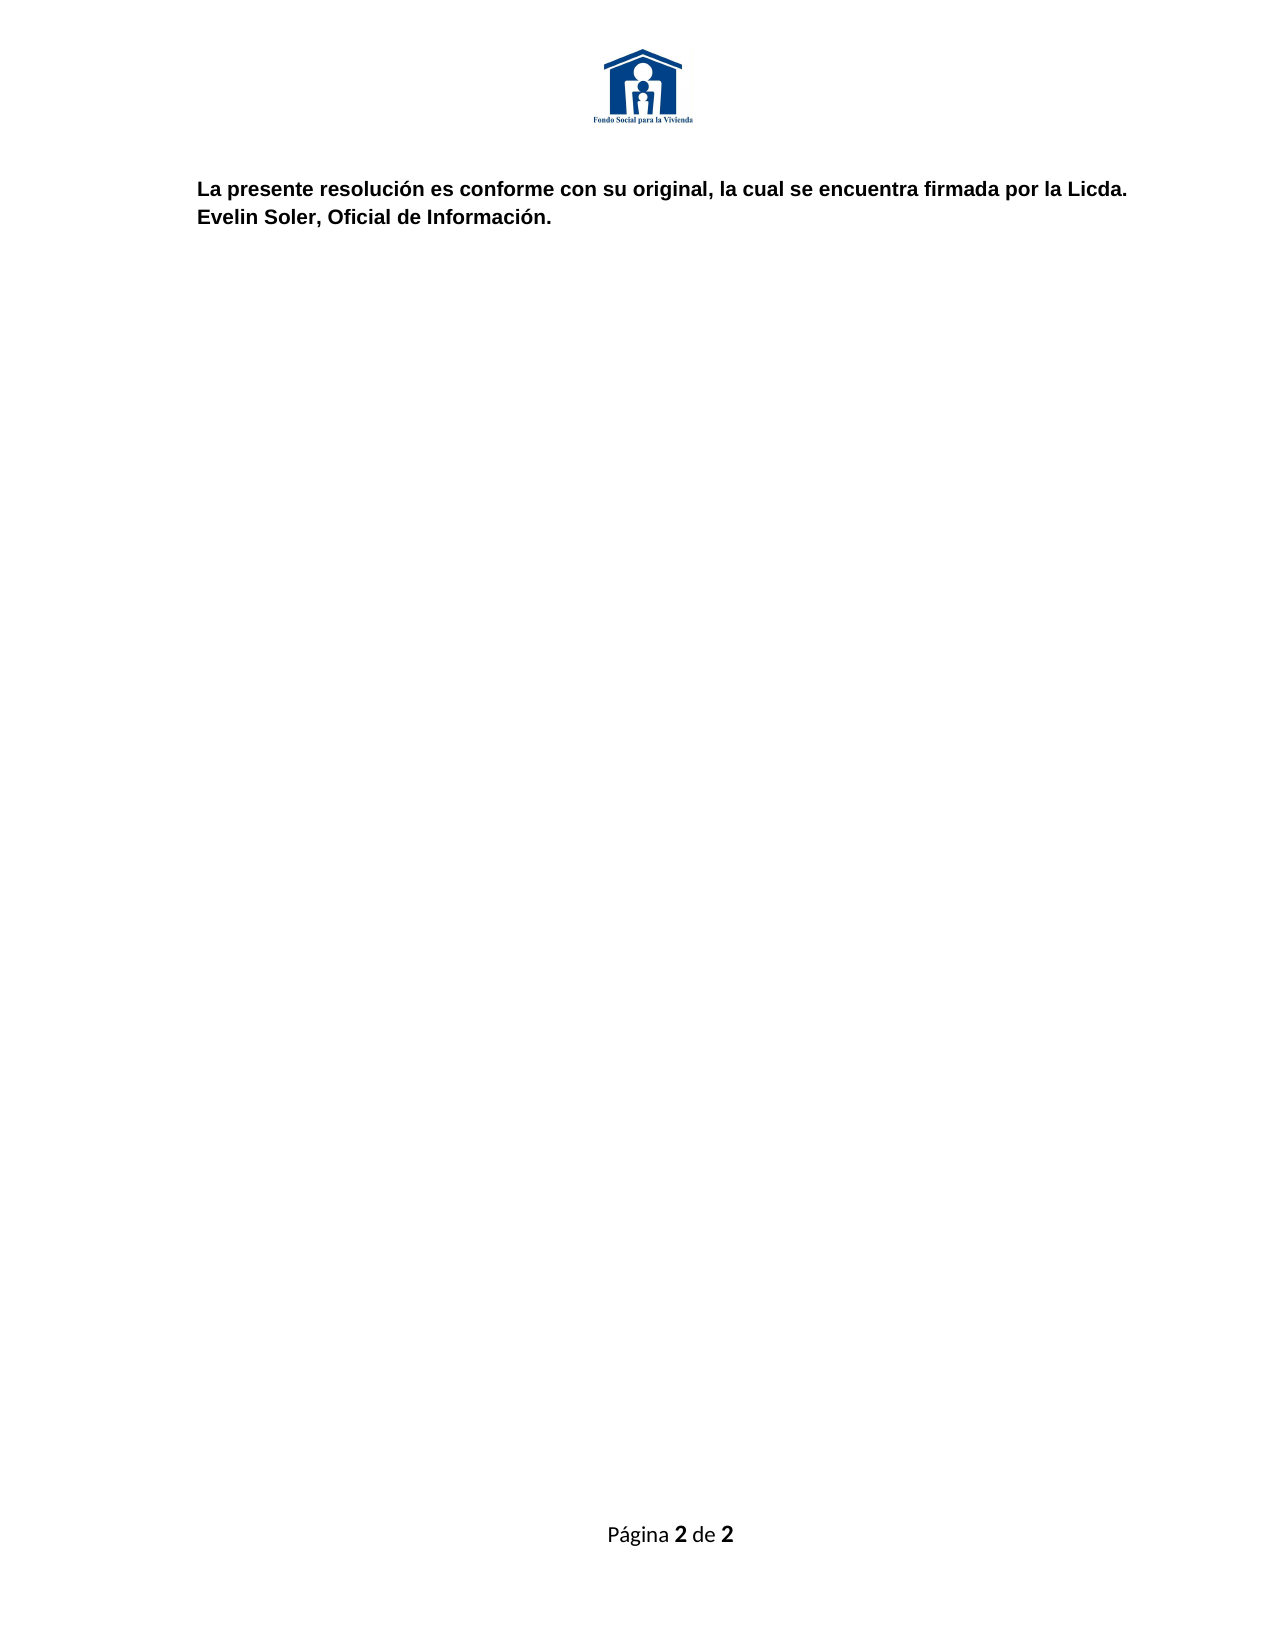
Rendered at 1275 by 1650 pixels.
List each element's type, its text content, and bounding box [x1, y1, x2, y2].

list La presente resolución es conforme con su original, la cual se encuentra firmada por la Licda. Evelin Soler, Oficial de Información. [197, 177, 1144, 229]
picture [593, 49, 693, 124]
